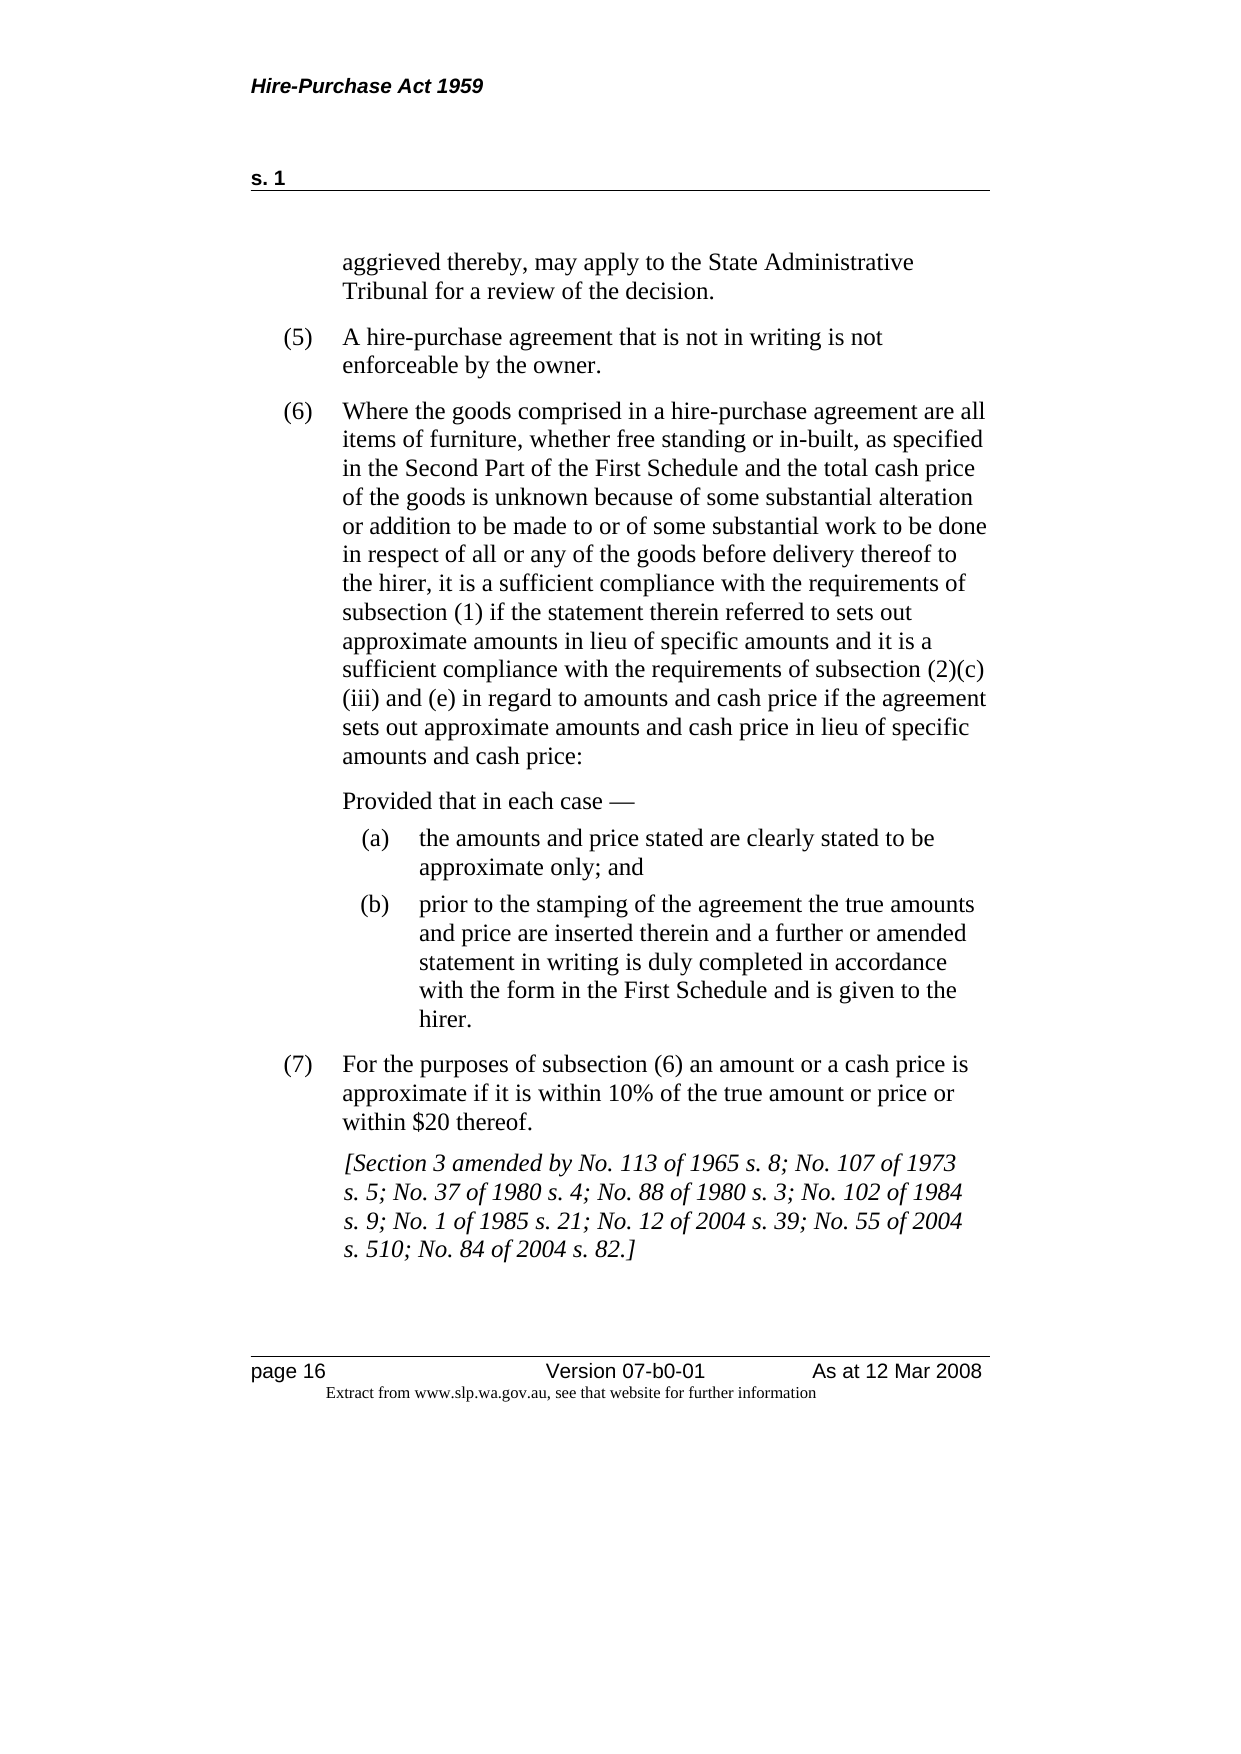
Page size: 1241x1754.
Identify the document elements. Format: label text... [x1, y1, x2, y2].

text (5) A hire-purchase agreement that is not in writing is not enforceable by the owner. [251, 322, 990, 379]
text [Section 3 amended by No. 113 of 1965 s. 8; No. 107 of 1973 s. 5; No. 37 of 1980 s. 4; No. 88 of 1980 s. 3; No. 102 of 1984 s. 9; No. 1 of 1985 s. 21; No. 12 of 2004 s. 39; No. 55 of 2004 s. 510; No. 84 of 2004 s. 82.] [251, 1148, 990, 1263]
text (7) For the purposes of subsection (6) an amount or a cash price is approximate if it is within 10% of the true amount or price or within $20 thereof. [251, 1049, 990, 1136]
text (a) the amounts and price stated are clearly stated to be approximate only; and [251, 823, 990, 881]
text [251, 247, 990, 305]
text Provided that in each case — [251, 786, 990, 815]
text (b) prior to the stamping of the agreement the true amounts and price are inserted therein and a further or amended statement in writing is duly completed in accordance with the form in the First Schedule and is given to the hirer. [251, 889, 990, 1033]
text (6) Where the goods comprised in a hire-purchase agreement are all items of furniture, whether free standing or in-built, as specified in the Second Part of the First Schedule and the total cash price of the goods is unknown because of some substantial alteration or addition to be made to or of some substantial work to be done in respect of all or any of the goods before delivery thereof to the hirer, it is a sufficient compliance with the requirements of subsection (1) if the statement therein referred to sets out approximate amounts in lieu of specific amounts and it is a sufficient compliance with the requirements of subsection (2)(c)(iii) and (e) in regard to amounts and cash price if the agreement sets out approximate amounts and cash price in lieu of specific amounts and cash price: [251, 396, 990, 769]
